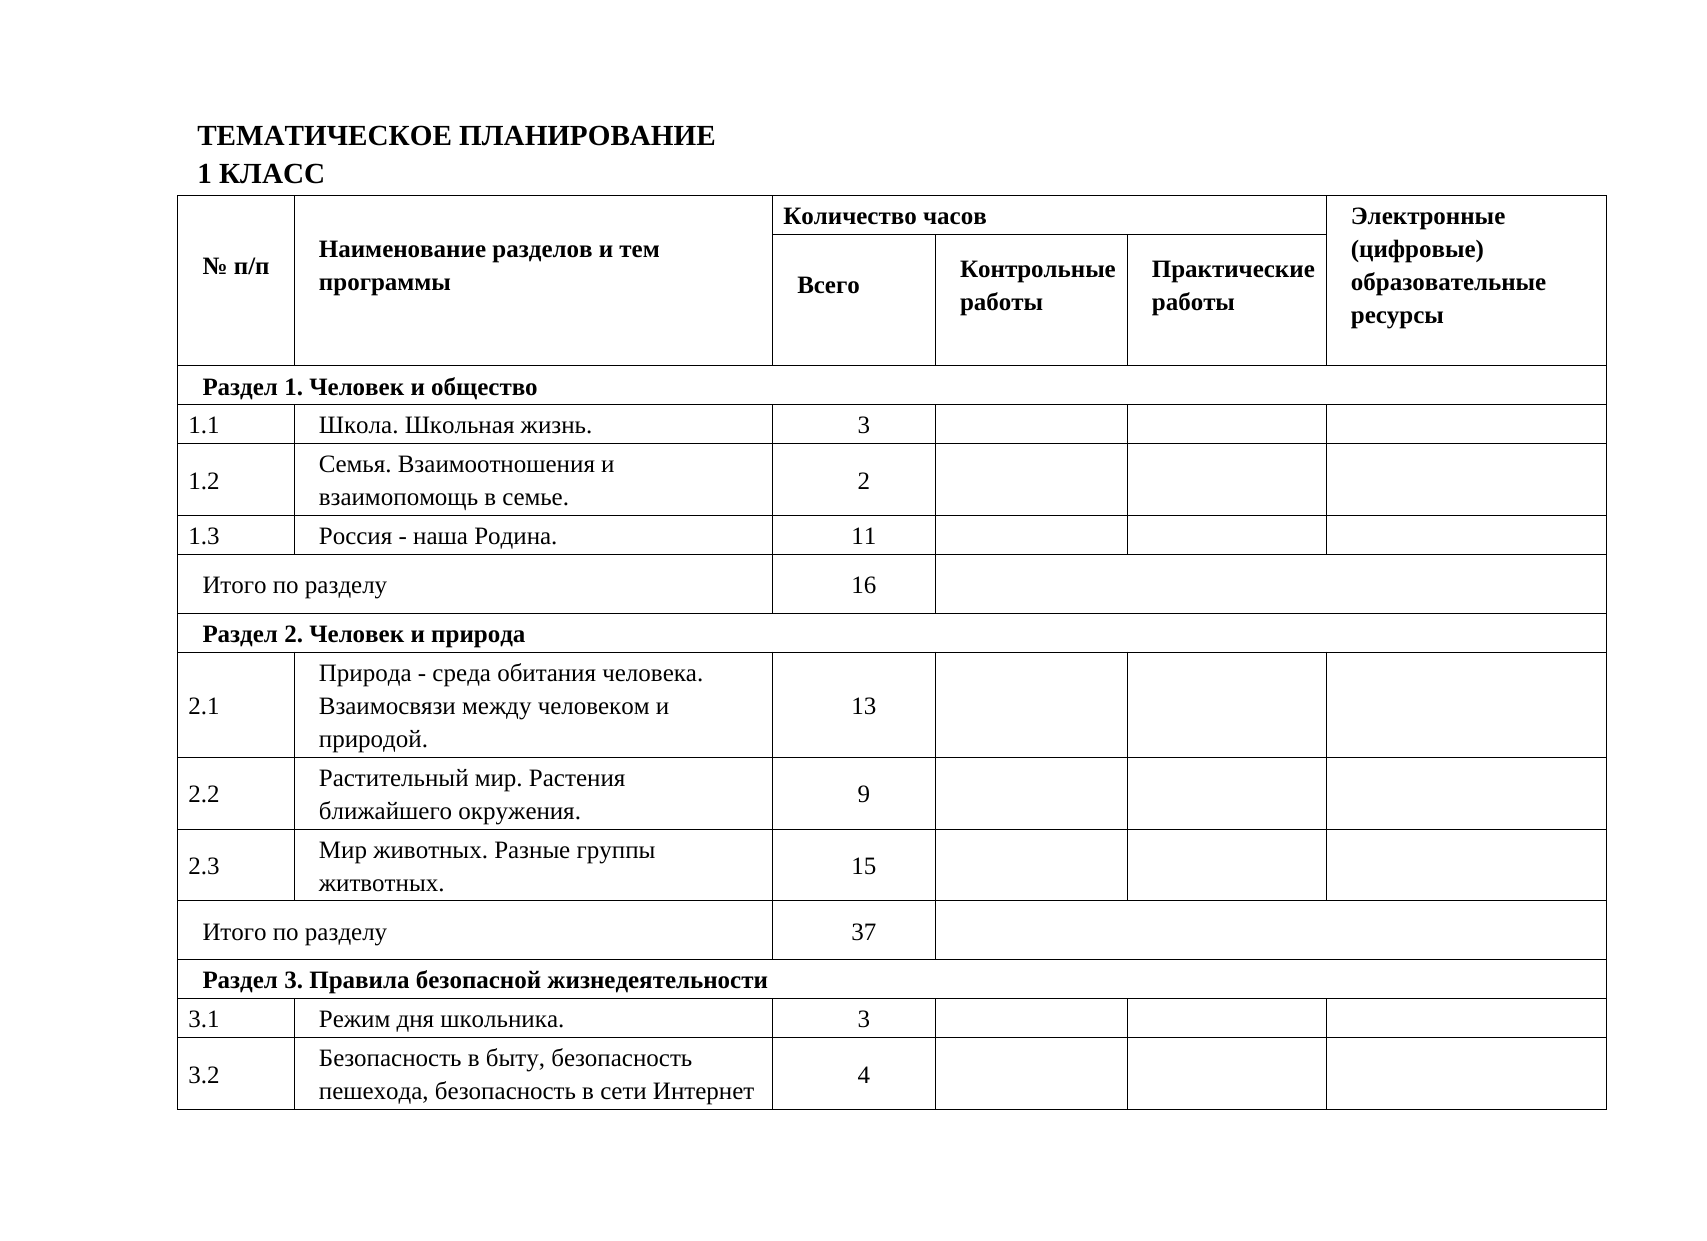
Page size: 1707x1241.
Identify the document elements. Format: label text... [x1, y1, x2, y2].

table_cell [936, 444, 1127, 515]
table_cell [936, 555, 1606, 613]
table_cell [1128, 653, 1326, 757]
table_cell [1327, 758, 1606, 828]
table_cell 3 [773, 405, 935, 443]
table_cell [1128, 999, 1326, 1037]
table_cell [936, 1038, 1127, 1109]
text 1 КЛАСС [190, 157, 1618, 190]
table_cell Итого по разделу [178, 555, 772, 613]
table_cell [1327, 444, 1606, 515]
table_cell 9 [773, 758, 935, 828]
table_cell Россия - наша Родина. [295, 516, 772, 554]
table_cell Растительный мир. Растения ближайшего окружения. [295, 758, 772, 828]
table_cell [1128, 405, 1326, 443]
table_cell [1128, 444, 1326, 515]
table_cell Школа. Школьная жизнь. [295, 405, 772, 443]
table_header Количество часов [773, 196, 1326, 234]
table_cell 2.2 [178, 758, 294, 828]
table_cell [1128, 830, 1326, 900]
table_cell [936, 830, 1127, 900]
table_cell Раздел 3. Правила безопасной жизнедеятельности [178, 960, 1606, 998]
table_cell 2.3 [178, 830, 294, 900]
table_cell 15 [773, 830, 935, 900]
table_cell 16 [773, 555, 935, 613]
table_cell Итого по разделу [178, 901, 772, 959]
table_cell [1327, 999, 1606, 1037]
table_cell [1128, 758, 1326, 828]
table_cell [1327, 516, 1606, 554]
table_cell [936, 758, 1127, 828]
table_cell 3.2 [178, 1038, 294, 1109]
table_cell [936, 653, 1127, 757]
table_cell Всего [773, 235, 935, 365]
table_cell Контрольные работы [936, 235, 1127, 365]
table_cell 11 [773, 516, 935, 554]
table_cell Раздел 2. Человек и природа [178, 614, 1606, 652]
table_cell Практические работы [1128, 235, 1326, 365]
text ТЕМАТИЧЕСКОЕ ПЛАНИРОВАНИЕ [190, 118, 1618, 152]
table_cell 4 [773, 1038, 935, 1109]
table_cell [1327, 830, 1606, 900]
table_header Наименование разделов и тем программы [295, 196, 772, 365]
table_cell [1327, 653, 1606, 757]
table_cell [1128, 1038, 1326, 1109]
table_header Электронные (цифровые) образовательные ресурсы [1327, 196, 1606, 365]
table_cell Безопасность в быту, безопасность пешехода, безопасность в сети Интернет [295, 1038, 772, 1109]
table_cell [936, 901, 1606, 959]
table_cell [936, 999, 1127, 1037]
table_cell 3 [773, 999, 935, 1037]
table_cell [1327, 1038, 1606, 1109]
table_header № п/п [178, 196, 294, 365]
table_cell Раздел 1. Человек и общество [178, 366, 1606, 404]
table_cell [1128, 516, 1326, 554]
table_cell 13 [773, 653, 935, 757]
table_cell [936, 405, 1127, 443]
table_cell Режим дня школьника. [295, 999, 772, 1037]
table_cell 2.1 [178, 653, 294, 757]
table_cell 1.3 [178, 516, 294, 554]
table_cell 3.1 [178, 999, 294, 1037]
table_cell 2 [773, 444, 935, 515]
table_cell Природа - среда обитания человека. Взаимосвязи между человеком и природой. [295, 653, 772, 757]
table_cell 1.2 [178, 444, 294, 515]
table_cell 37 [773, 901, 935, 959]
table_cell Семья. Взаимоотношения и взаимопомощь в семье. [295, 444, 772, 515]
table_cell [1327, 405, 1606, 443]
table_cell Мир животных. Разные группы житвотных. [295, 830, 772, 900]
table_cell [936, 516, 1127, 554]
table_cell 1.1 [178, 405, 294, 443]
